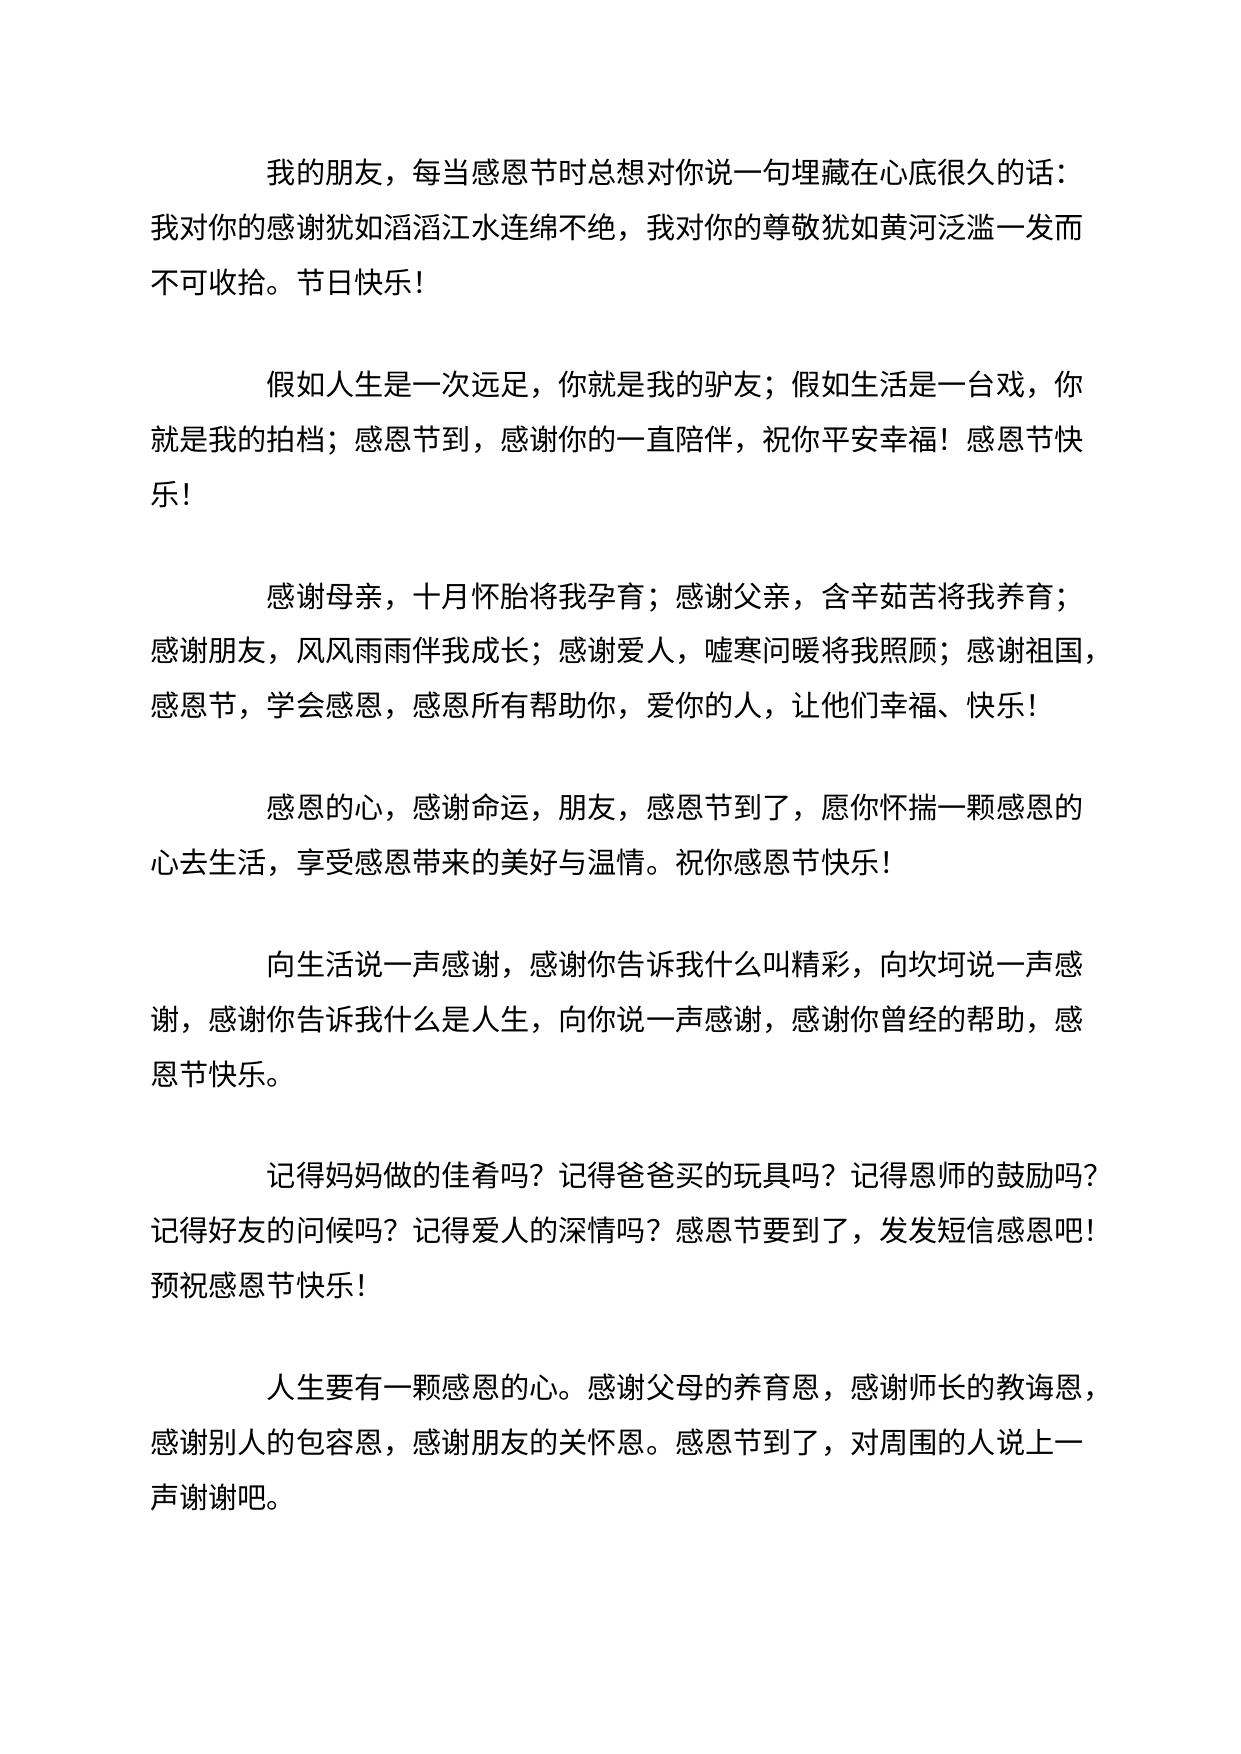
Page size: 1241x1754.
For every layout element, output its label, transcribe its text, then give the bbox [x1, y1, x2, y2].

text 我的朋友，每当感恩节时总想对你说一句埋藏在心底很久的话：我对你的感谢犹如滔滔江水连绵不绝，我对你的尊敬犹如黄河泛滥一发而不可收拾。节日快乐！ [150, 150, 1090, 302]
text 人生要有一颗感恩的心。感谢父母的养育恩，感谢师长的教诲恩，感谢别人的包容恩，感谢朋友的关怀恩。感恩节到了，对周围的人说上一声谢谢吧。 [150, 1364, 1090, 1517]
text 感恩的心，感谢命运，朋友，感恩节到了，愿你怀揣一颗感恩的心去生活，享受感恩带来的美好与温情。祝你感恩节快乐！ [150, 785, 1090, 882]
text 记得妈妈做的佳肴吗？记得爸爸买的玩具吗？记得恩师的鼓励吗？记得好友的问候吗？记得爱人的深情吗？感恩节要到了，发发短信感恩吧！预祝感恩节快乐！ [150, 1153, 1090, 1305]
text 假如人生是一次远足，你就是我的驴友；假如生活是一台戏，你就是我的拍档；感恩节到，感谢你的一直陪伴，祝你平安幸福！感恩节快乐！ [150, 362, 1090, 514]
text 感谢母亲，十月怀胎将我孕育；感谢父亲，含辛茹苦将我养育；感谢朋友，风风雨雨伴我成长；感谢爱人，嘘寒问暖将我照顾；感谢祖国，感恩节，学会感恩，感恩所有帮助你，爱你的人，让他们幸福、快乐！ [150, 573, 1090, 725]
text 向生活说一声感谢，感谢你告诉我什么叫精彩，向坎坷说一声感谢，感谢你告诉我什么是人生，向你说一声感谢，感谢你曾经的帮助，感恩节快乐。 [150, 941, 1090, 1093]
